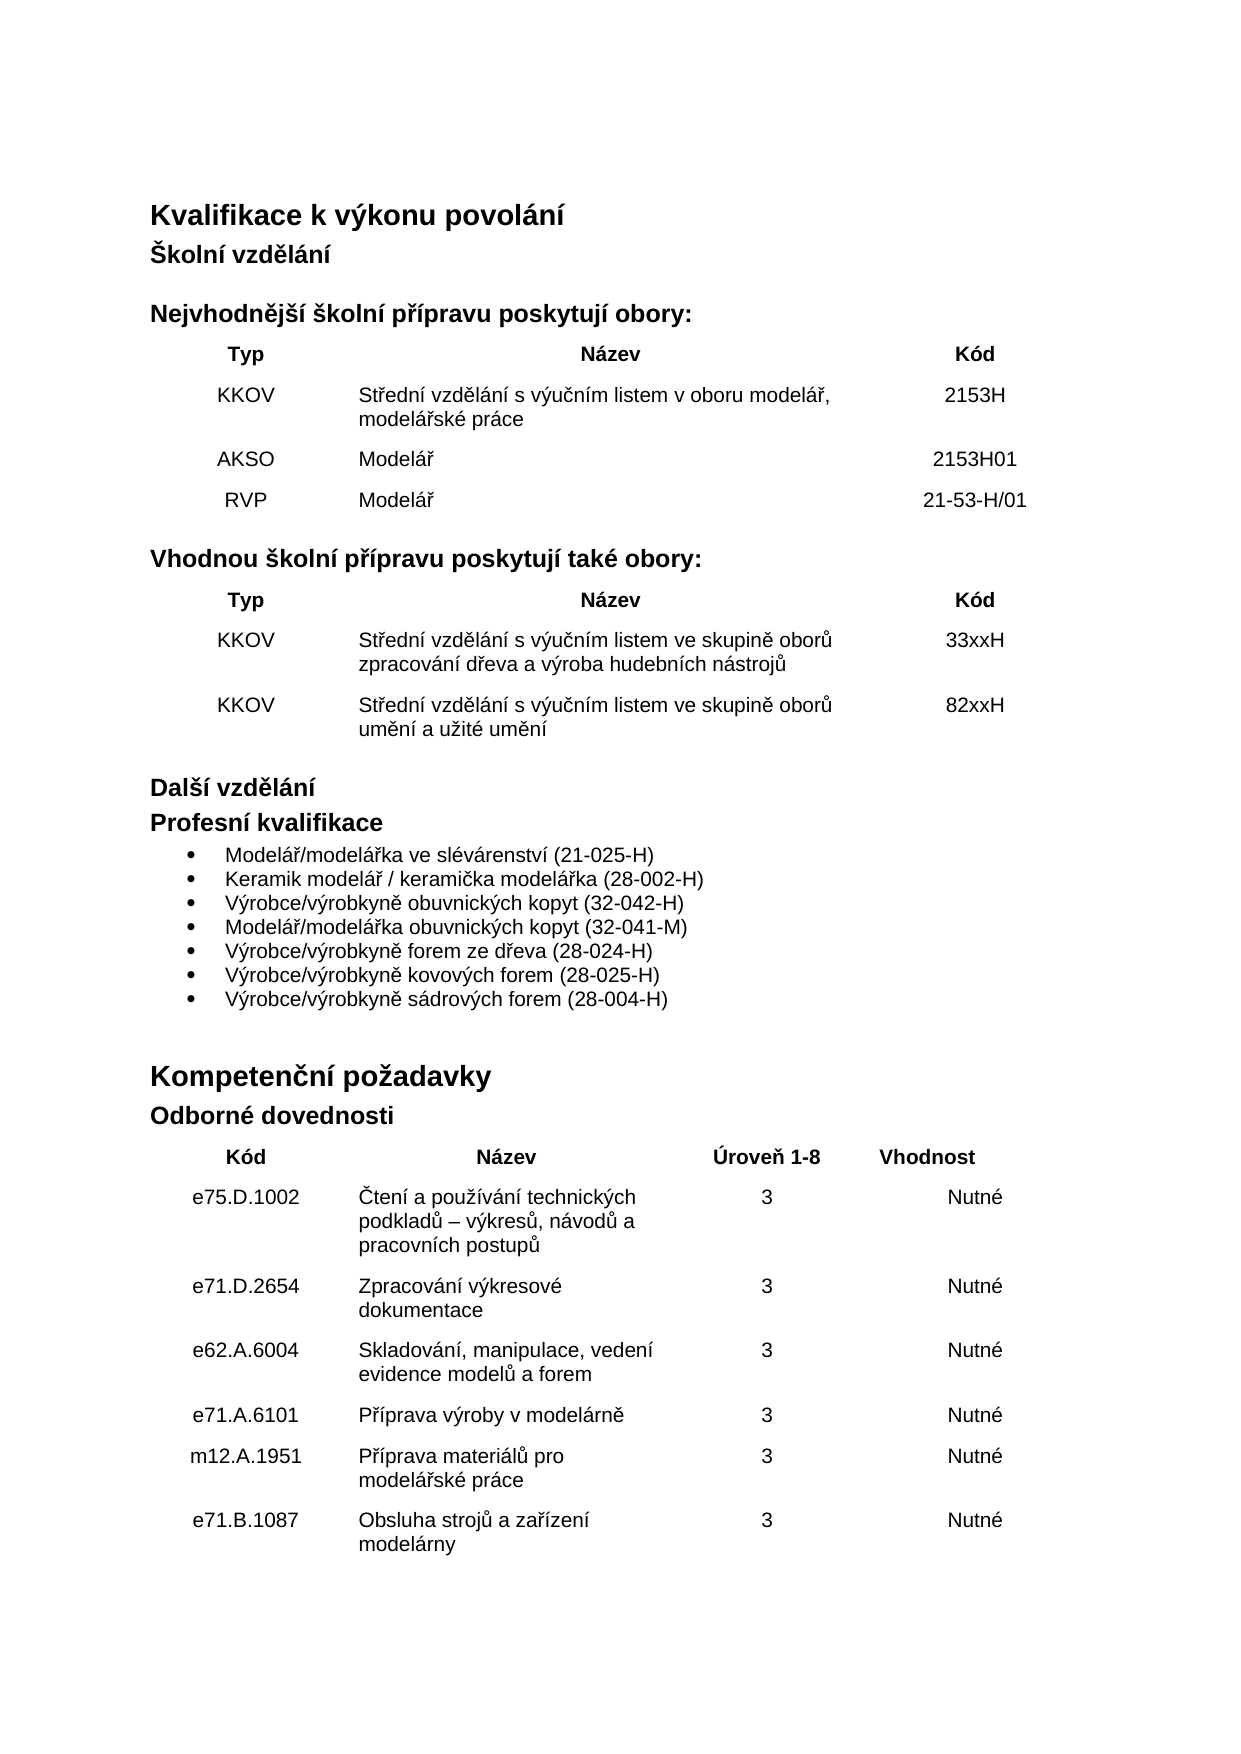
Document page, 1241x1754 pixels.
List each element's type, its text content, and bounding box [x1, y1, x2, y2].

table_cell KKOV [142, 374, 350, 439]
list Výrobce/výrobkyně forem ze dřeva (28-024-H) [187, 939, 1090, 963]
list Keramik modelář / keramička modelářka (28-002-H) [187, 867, 1090, 891]
table_cell e75.D.1002 [142, 1177, 350, 1265]
subtitle Odborné dovednosti [150, 1101, 1090, 1130]
table_cell Nutné [871, 1435, 1079, 1500]
table_cell 3 [663, 1177, 871, 1265]
subtitle Další vzdělání [150, 773, 1090, 802]
table_cell 2153H01 [871, 439, 1079, 479]
subtitle Kompetenční požadavky [150, 1059, 1090, 1093]
list Modelář/modelářka obuvnických kopyt (32-041-M) [187, 915, 1090, 939]
table_cell Nutné [871, 1500, 1079, 1564]
table_header Úroveň 1-8 [663, 1136, 871, 1177]
table_header Název [350, 1136, 662, 1177]
table_header Typ [142, 579, 350, 620]
subtitle Školní vzdělání [150, 240, 1090, 268]
subtitle Nejvhodnější školní přípravu poskytují obory: [150, 299, 1090, 327]
table_cell Modelář [350, 480, 871, 520]
table_cell Nutné [871, 1330, 1079, 1394]
table_cell 3 [663, 1330, 871, 1394]
table_cell Střední vzdělání s výučním listem v oboru modelář, modelářské práce [350, 374, 871, 439]
table_cell Zpracování výkresové dokumentace [350, 1265, 662, 1330]
table_cell Příprava materiálů pro modelářské práce [350, 1435, 662, 1500]
table_cell 3 [663, 1265, 871, 1330]
list Výrobce/výrobkyně kovových forem (28-025-H) [187, 963, 1090, 987]
table_header Kód [871, 579, 1079, 620]
table_cell Nutné [871, 1395, 1079, 1435]
table_cell 21-53-H/01 [871, 480, 1079, 520]
table_cell Skladování, manipulace, vedení evidence modelů a forem [350, 1330, 662, 1394]
table_cell Čtení a používání technických podkladů – výkresů, návodů a pracovních postupů [350, 1177, 662, 1265]
table_cell Nutné [871, 1265, 1079, 1330]
table_header Kód [871, 334, 1079, 374]
table_cell Příprava výroby v modelárně [350, 1395, 662, 1435]
table_cell 3 [663, 1500, 871, 1564]
table_cell 82xxH [871, 684, 1079, 749]
table_cell 3 [663, 1435, 871, 1500]
table_cell AKSO [142, 439, 350, 479]
table_cell Obsluha strojů a zařízení modelárny [350, 1500, 662, 1564]
table_cell KKOV [142, 684, 350, 749]
table_cell Modelář [350, 439, 871, 479]
table_cell e71.B.1087 [142, 1500, 350, 1564]
table_cell KKOV [142, 620, 350, 684]
list Výrobce/výrobkyně sádrových forem (28-004-H) [187, 987, 1090, 1011]
list Výrobce/výrobkyně obuvnických kopyt (32-042-H) [187, 891, 1090, 915]
table_cell 2153H [871, 374, 1079, 439]
table_cell RVP [142, 480, 350, 520]
table_cell e62.A.6004 [142, 1330, 350, 1394]
table_cell Střední vzdělání s výučním listem ve skupině oborů zpracování dřeva a výroba hudebních nástrojů [350, 620, 871, 684]
subtitle Vhodnou školní přípravu poskytují také obory: [150, 544, 1090, 573]
list Modelář/modelářka ve slévárenství (21-025-H) [187, 843, 1090, 867]
table_cell 33xxH [871, 620, 1079, 684]
table_cell e71.D.2654 [142, 1265, 350, 1330]
table_header Vhodnost [871, 1136, 1079, 1177]
table_cell m12.A.1951 [142, 1435, 350, 1500]
table_header Název [350, 334, 871, 374]
subtitle Kvalifikace k výkonu povolání [150, 198, 1090, 231]
table_header Typ [142, 334, 350, 374]
table_header Název [350, 579, 871, 620]
table_cell e71.A.6101 [142, 1395, 350, 1435]
table_cell Střední vzdělání s výučním listem ve skupině oborů umění a užité umění [350, 684, 871, 749]
table_cell Nutné [871, 1177, 1079, 1265]
subtitle Profesní kvalifikace [150, 808, 1090, 837]
table_header Kód [142, 1136, 350, 1177]
table_cell 3 [663, 1395, 871, 1435]
